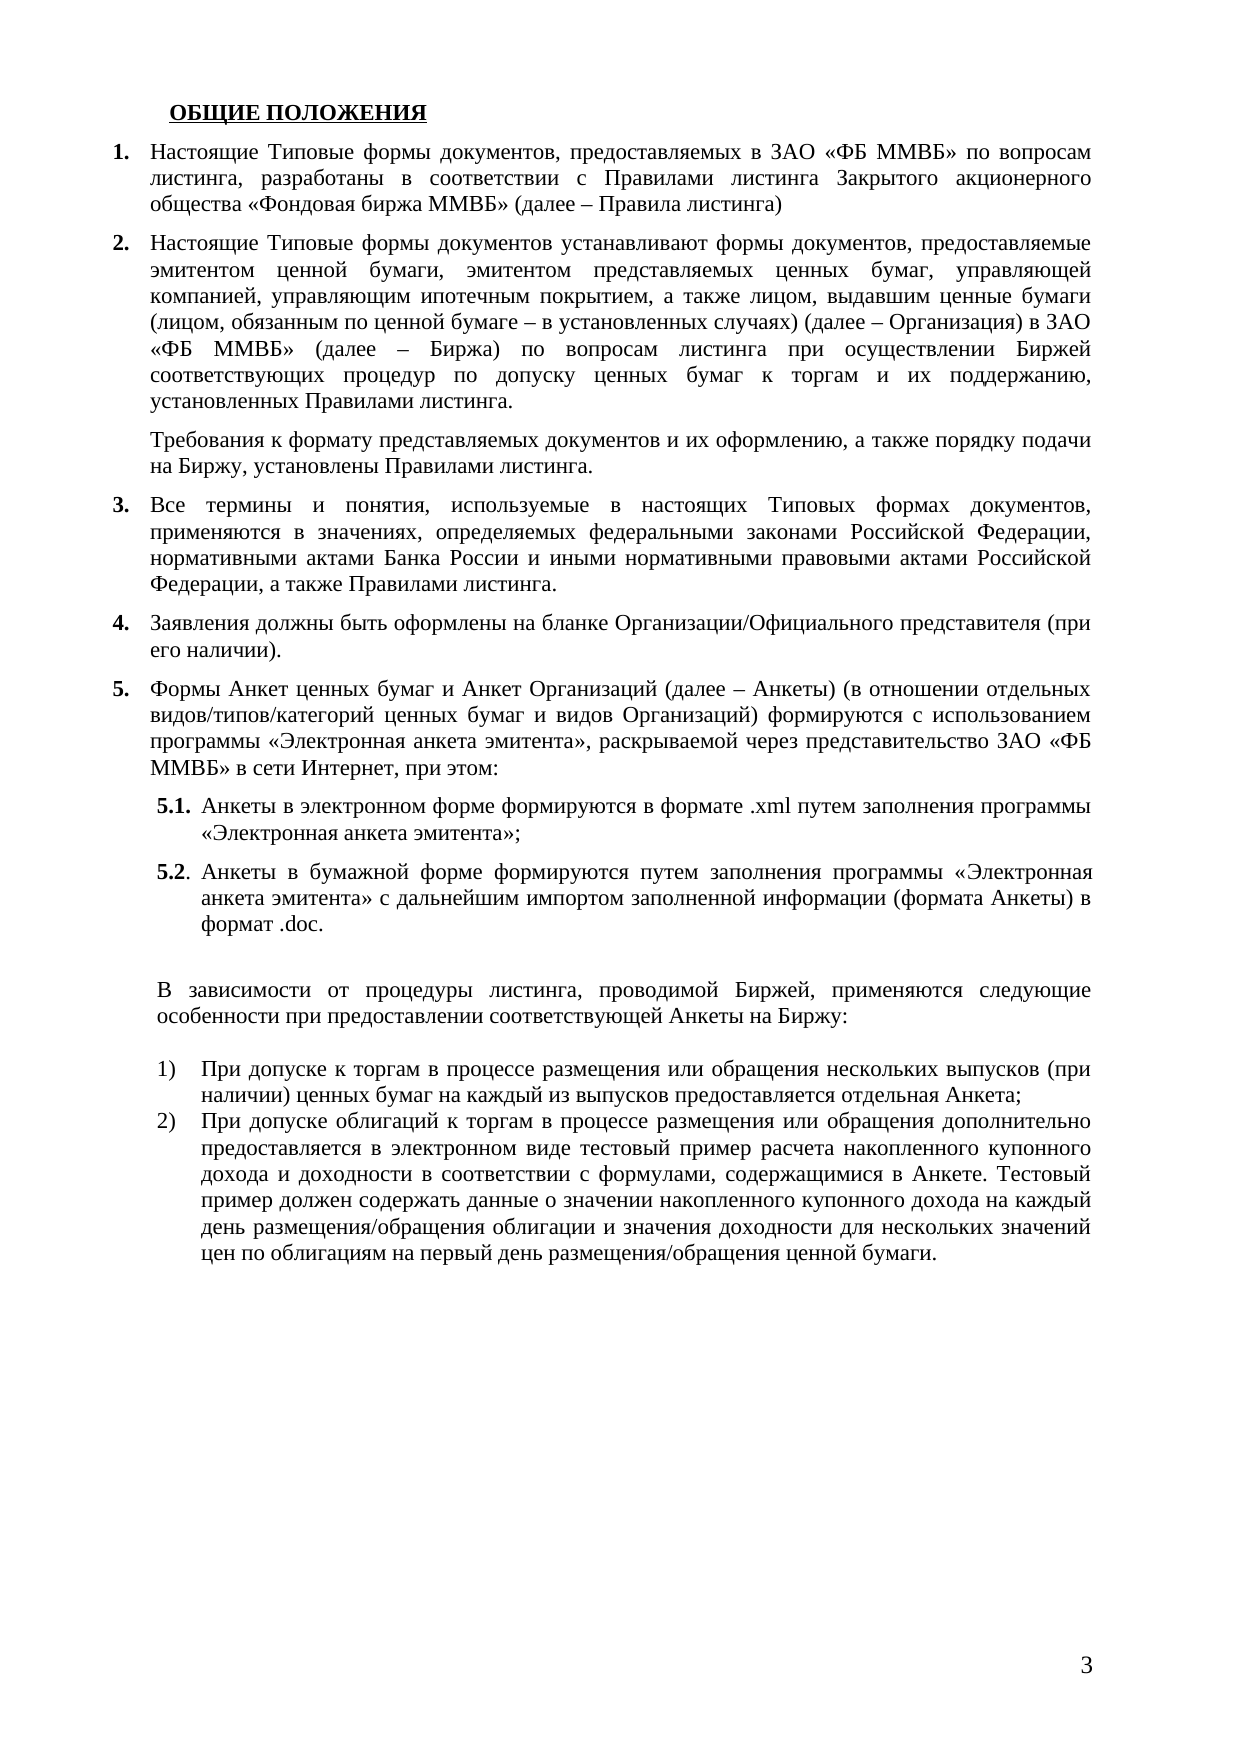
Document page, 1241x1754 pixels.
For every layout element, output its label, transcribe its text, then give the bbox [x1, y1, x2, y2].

subtitle ОБЩИЕ ПОЛОЖЕНИЯ [112, 99, 1093, 125]
text В зависимости от процедуры листинга, проводимой Биржей, применяются следующие особенности при предоставлении соответствующей Анкеты на Биржу: [157, 976, 1093, 1028]
list 5.1. Анкеты в электронном форме формируются в формате .xml путем заполнения программы «Электронная анкета эмитента»; [157, 792, 1093, 845]
list Формы Анкет ценных бумаг и Анкет Организаций (далее – Анкеты) (в отношении отдельных видов/типов/категорий ценных бумаг и видов Организаций) формируются с использованием программы «Электронная анкета эмитента», раскрываемой через представительство ЗАО «ФБ ММВБ» в сети Интернет, при этом: [112, 674, 1093, 780]
list 5.2. Анкеты в бумажной форме формируются путем заполнения программы «Электронная анкета эмитента» с дальнейшим импортом заполненной информации (формата Анкеты) в формат .doc. [157, 858, 1093, 937]
list Настоящие Типовые формы документов устанавливают формы документов, предоставляемые эмитентом ценной бумаги, эмитентом представляемых ценных бумаг, управляющей компанией, управляющим ипотечным покрытием, а также лицом, выдавшим ценные бумаги (лицом, обязанным по ценной бумаге – в установленных случаях) (далее – Организация) в ЗАО «ФБ ММВБ» (далее – Биржа) по вопросам листинга при осуществлении Биржей соответствующих процедур по допуску ценных бумаг к торгам и их поддержанию, установленных Правилами листинга. [112, 229, 1093, 414]
list Все термины и понятия, используемые в настоящих Типовых формах документов, применяются в значениях, определяемых федеральными законами Российской Федерации, нормативными актами Банка России и иными нормативными правовыми актами Российской Федерации, а также Правилами листинга. [112, 491, 1093, 597]
text Требования к формату представляемых документов и их оформлению, а также порядку подачи на Биржу, установлены Правилами листинга. [150, 426, 1093, 479]
list При допуске облигаций к торгам в процессе размещения или обращения дополнительно предоставляется в электронном виде тестовый пример расчета накопленного купонного дохода и доходности в соответствии с формулами, содержащимися в Анкете. Тестовый пример должен содержать данные о значении накопленного купонного дохода на каждый день размещения/обращения облигации и значения доходности для нескольких значений цен по облигациям на первый день размещения/обращения ценной бумаги. [157, 1107, 1093, 1266]
list При допуске к торгам в процессе размещения или обращения нескольких выпусков (при наличии) ценных бумаг на каждый из выпусков предоставляется отдельная Анкета; [157, 1055, 1093, 1107]
list Настоящие Типовые формы документов, предоставляемых в ЗАО «ФБ ММВБ» по вопросам листинга, разработаны в соответствии с Правилами листинга Закрытого акционерного общества «Фондовая биржа ММВБ» (далее – Правила листинга) [112, 138, 1093, 217]
list Заявления должны быть оформлены на бланке Организации/Официального представителя (при его наличии). [112, 609, 1093, 662]
